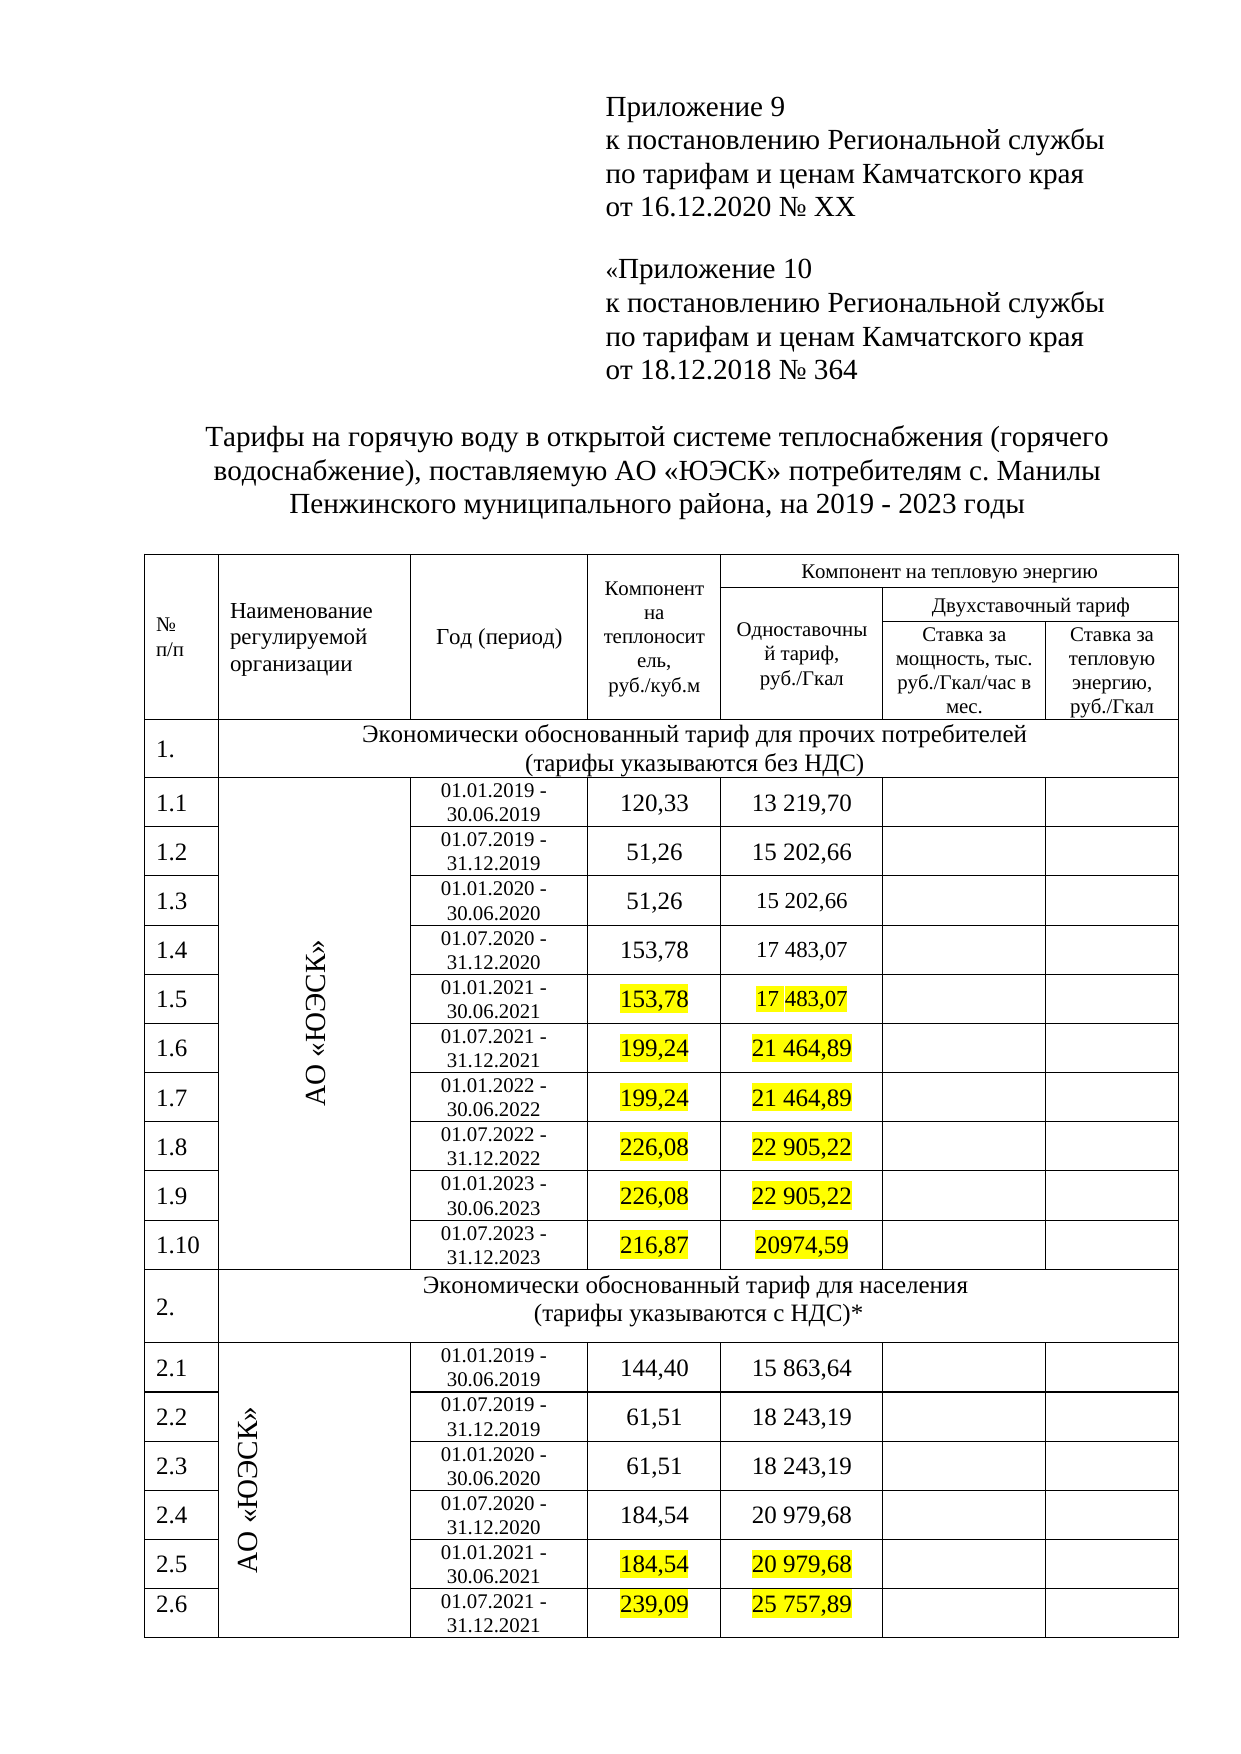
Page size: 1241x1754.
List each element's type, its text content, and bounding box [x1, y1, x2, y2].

table_header Год (период) [411, 555, 587, 718]
table_cell 01.07.2020 - 31.12.2020 [411, 926, 587, 974]
table_cell 2.4 [145, 1491, 218, 1539]
table_cell 1.9 [145, 1171, 218, 1219]
text к постановлению Региональной службы [177, 122, 1152, 156]
table_cell Одноставочный тариф, руб./Гкал [721, 588, 882, 718]
table_cell 01.01.2023 -30.06.2023 [411, 1171, 587, 1219]
text по тарифам и ценам Камчатского края [177, 156, 1152, 189]
table_cell 1.1 [145, 778, 218, 826]
table_cell 01.01.2020 -30.06.2020 [411, 876, 587, 924]
table_cell 01.07.2023 - 31.12.2023 [411, 1221, 587, 1269]
table_cell 01.07.2021 - 31.12.2021 [411, 1589, 587, 1637]
table_cell АО «ЮЭСК» [219, 778, 410, 1269]
table_cell Ставка за тепловую энергию, руб./Гкал [1046, 622, 1178, 718]
table_cell [1046, 1024, 1178, 1072]
table_cell [883, 876, 1045, 924]
text от 16.12.2020 № ХХ [605, 189, 1152, 223]
table_cell [1046, 1221, 1178, 1269]
table_header Компонент на теплоноситель, руб./куб.м [588, 555, 720, 718]
table_cell [883, 1171, 1045, 1219]
table_cell 1.4 [145, 926, 218, 974]
table_cell 21 464,89 [721, 1073, 882, 1121]
table_cell 2. [145, 1270, 218, 1342]
table_cell 2.1 [145, 1343, 218, 1391]
table_cell 18 243,19 [721, 1442, 882, 1490]
table_cell [883, 1540, 1045, 1588]
table_cell 20 979,68 [721, 1540, 882, 1588]
table_header Компонент на тепловую энергию [721, 555, 1178, 587]
table_cell 239,09 [588, 1589, 720, 1637]
table_cell Двухставочный тариф [883, 588, 1178, 621]
table_cell [1046, 975, 1178, 1023]
table_cell АО «ЮЭСК» [219, 1343, 410, 1637]
table_cell 25 757,89 [721, 1589, 882, 1637]
table_cell 144,40 [588, 1343, 720, 1391]
table_cell 120,33 [588, 778, 720, 826]
table_cell 17 483,07 [721, 975, 882, 1023]
table_cell 2.3 [145, 1442, 218, 1490]
table_cell 01.01.2022 -30.06.2022 [411, 1073, 587, 1121]
table_cell 2.2 [145, 1393, 218, 1441]
table_cell [1046, 778, 1178, 826]
table_cell 22 905,22 [721, 1171, 882, 1219]
table_cell 184,54 [588, 1540, 720, 1588]
table_cell 01.07.2019 - 31.12.2019 [411, 1393, 587, 1441]
table_cell 18 243,19 [721, 1393, 882, 1441]
table_cell [883, 926, 1045, 974]
table_cell [1046, 1122, 1178, 1170]
table_cell 2.5 [145, 1540, 218, 1588]
text по тарифам и ценам Камчатского края [605, 319, 1152, 352]
table_cell 226,08 [588, 1122, 720, 1170]
table_cell [1046, 1540, 1178, 1588]
table_cell [883, 1221, 1045, 1269]
table_cell [883, 1024, 1045, 1072]
table_cell 1.2 [145, 827, 218, 875]
table_cell 199,24 [588, 1073, 720, 1121]
table_cell 1.7 [145, 1073, 218, 1121]
table_cell 51,26 [588, 827, 720, 875]
table_cell [1046, 1343, 1178, 1391]
table_cell 226,08 [588, 1171, 720, 1219]
table_cell 15 863,64 [721, 1343, 882, 1391]
table_cell 01.01.2021 -30.06.2021 [411, 1540, 587, 1588]
table_cell 199,24 [588, 1024, 720, 1072]
table_cell [1046, 827, 1178, 875]
table_cell [883, 1442, 1045, 1490]
table_cell 17 483,07 [721, 926, 882, 974]
table_cell [1046, 1491, 1178, 1539]
table_cell 1.6 [145, 1024, 218, 1072]
table_cell [1046, 1171, 1178, 1219]
table_cell 01.01.2020 -30.06.2020 [411, 1442, 587, 1490]
table_cell [883, 1343, 1045, 1391]
table_cell 1.5 [145, 975, 218, 1023]
table_cell 01.01.2019 -30.06.2019 [411, 1343, 587, 1391]
table_cell [1046, 1589, 1178, 1637]
table_cell [883, 1589, 1045, 1637]
table_cell 1. [145, 720, 218, 777]
table_cell 61,51 [588, 1442, 720, 1490]
table_cell 01.01.2021 -30.06.2021 [411, 975, 587, 1023]
table_cell 15 202,66 [721, 876, 882, 924]
table_cell [883, 778, 1045, 826]
table_cell [1046, 926, 1178, 974]
table_cell 1.8 [145, 1122, 218, 1170]
table_cell 153,78 [588, 975, 720, 1023]
table_header № п/п [145, 555, 218, 718]
table_cell [1046, 876, 1178, 924]
table_cell [883, 975, 1045, 1023]
text Приложение 9 [177, 89, 1152, 122]
table_cell 01.07.2019 - 31.12.2019 [411, 827, 587, 875]
table_cell 15 202,66 [721, 827, 882, 875]
table_cell 13 219,70 [721, 778, 882, 826]
table_cell 184,54 [588, 1491, 720, 1539]
table_cell Экономически обоснованный тариф для населения (тарифы указываются с НДС)* [219, 1270, 1178, 1342]
text «Приложение 10 [605, 252, 1152, 285]
table_cell 2.6 [145, 1589, 218, 1637]
table_cell Ставка за мощность, тыс. руб./Гкал/час в мес. [883, 622, 1045, 718]
table_cell 21 464,89 [721, 1024, 882, 1072]
text от 18.12.2018 № 364 [605, 352, 1152, 386]
table_cell [1046, 1442, 1178, 1490]
table_cell [1046, 1073, 1178, 1121]
table_cell [883, 1491, 1045, 1539]
table_header Наименование регулируемой организации [219, 555, 410, 718]
table_cell 153,78 [588, 926, 720, 974]
table_cell [883, 1073, 1045, 1121]
table_cell 61,51 [588, 1393, 720, 1441]
table_cell [883, 827, 1045, 875]
table_cell 1.3 [145, 876, 218, 924]
table_cell [883, 1393, 1045, 1441]
table_cell 01.07.2021 - 31.12.2021 [411, 1024, 587, 1072]
text к постановлению Региональной службы [605, 285, 1152, 319]
table_cell 216,87 [588, 1221, 720, 1269]
table_cell Экономически обоснованный тариф для прочих потребителей (тарифы указываются без НДС) [219, 720, 1178, 777]
table_cell 20974,59 [721, 1221, 882, 1269]
text Тарифы на горячую воду в открытой системе теплоснабжения (горячего водоснабжение), поставляемую АО «ЮЭСК» потребителям с. Манилы Пенжинского муниципального района, на 2019 - 2023 годы [162, 419, 1152, 520]
table_cell 01.07.2022 - 31.12.2022 [411, 1122, 587, 1170]
table_cell [1046, 1393, 1178, 1441]
table_cell 1.10 [145, 1221, 218, 1269]
table_cell 22 905,22 [721, 1122, 882, 1170]
table_cell 51,26 [588, 876, 720, 924]
table_cell 01.07.2020 - 31.12.2020 [411, 1491, 587, 1539]
table_cell 01.01.2019 -30.06.2019 [411, 778, 587, 826]
table_cell 20 979,68 [721, 1491, 882, 1539]
table_cell [883, 1122, 1045, 1170]
